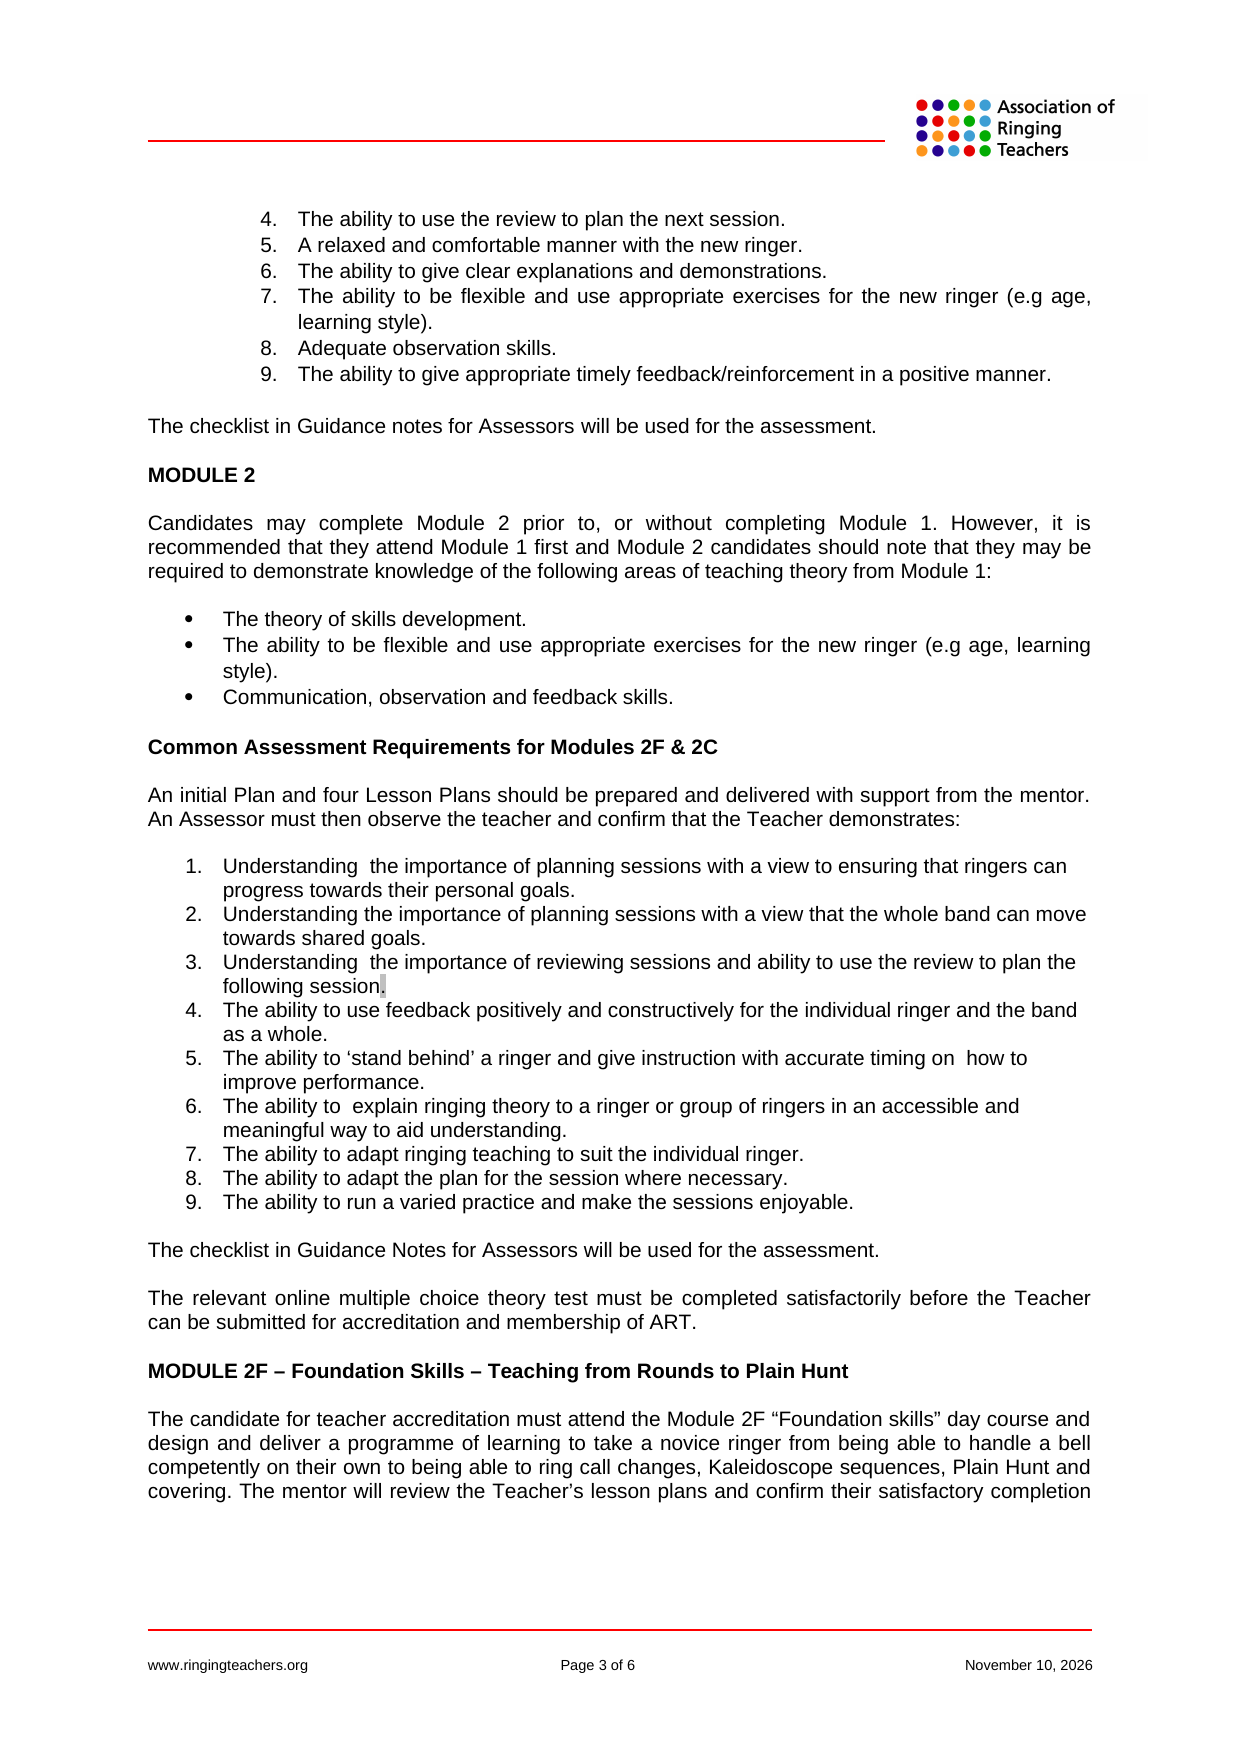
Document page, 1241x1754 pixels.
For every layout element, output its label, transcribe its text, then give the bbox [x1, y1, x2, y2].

list The ability to adapt ringing teaching to suit the individual ringer. [185, 1142, 1092, 1166]
list The ability to use the review to plan the next session. [260, 207, 1092, 231]
list The ability to be flexible and use appropriate exercises for the new ringer (e.g age, learning style). [185, 633, 1092, 683]
list Common Assessment Requirements for Modules 2F & 2C [148, 734, 1092, 758]
text The checklist in Guidance Notes for Assessors will be used for the assessment. [148, 1238, 1092, 1262]
list The ability to run a varied practice and make the sessions enjoyable. [185, 1190, 1092, 1214]
list An initial Plan and four Lesson Plans should be prepared and delivered with support from the mentor. An Assessor must then observe the teacher and confirm that the Teacher demonstrates: [148, 782, 1092, 830]
list The ability to use feedback positively and constructively for the individual ringer and the band as a whole. [185, 998, 1092, 1046]
list Understanding the importance of planning sessions with a view that the whole band can move towards shared goals. [185, 902, 1092, 950]
list Adequate observation skills. [260, 336, 1092, 360]
list Candidates may complete Module 2 prior to, or without completing Module 1. However, it is recommended that they attend Module 1 first and Module 2 candidates should note that they may be required to demonstrate knowledge of the following areas of teaching theory from Module 1: [148, 511, 1092, 583]
list The checklist in Guidance notes for Assessors will be used for the assessment. [148, 413, 1092, 437]
list MODULE 2 [148, 463, 1092, 487]
list The ability to give appropriate timely feedback/reinforcement in a positive manner. [260, 362, 1092, 386]
list The ability to explain ringing theory to a ringer or group of ringers in an accessible and meaningful way to aid understanding. [185, 1094, 1092, 1142]
list The ability to ‘stand behind’ a ringer and give instruction with accurate timing on how to improve performance. [185, 1046, 1092, 1094]
list MODULE 2F – Foundation Skills – Teaching from Rounds to Plain Hunt [148, 1359, 1092, 1383]
list The ability to give clear explanations and demonstrations. [260, 258, 1092, 282]
list Understanding the importance of planning sessions with a view to ensuring that ringers can progress towards their personal goals. [185, 854, 1092, 902]
list Understanding the importance of reviewing sessions and ability to use the review to plan the following session. [185, 950, 1092, 998]
list A relaxed and comfortable manner with the new ringer. [260, 233, 1092, 257]
list The theory of skills development. [185, 607, 1092, 631]
list The relevant online multiple choice theory test must be completed satisfactorily before the Teacher can be submitted for accreditation and membership of ART. [148, 1286, 1092, 1333]
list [148, 1407, 1092, 1503]
list The ability to be flexible and use appropriate exercises for the new ringer (e.g age, learning style). [260, 284, 1092, 334]
list Communication, observation and feedback skills. [185, 685, 1092, 709]
list The ability to adapt the plan for the session where necessary. [185, 1166, 1092, 1190]
